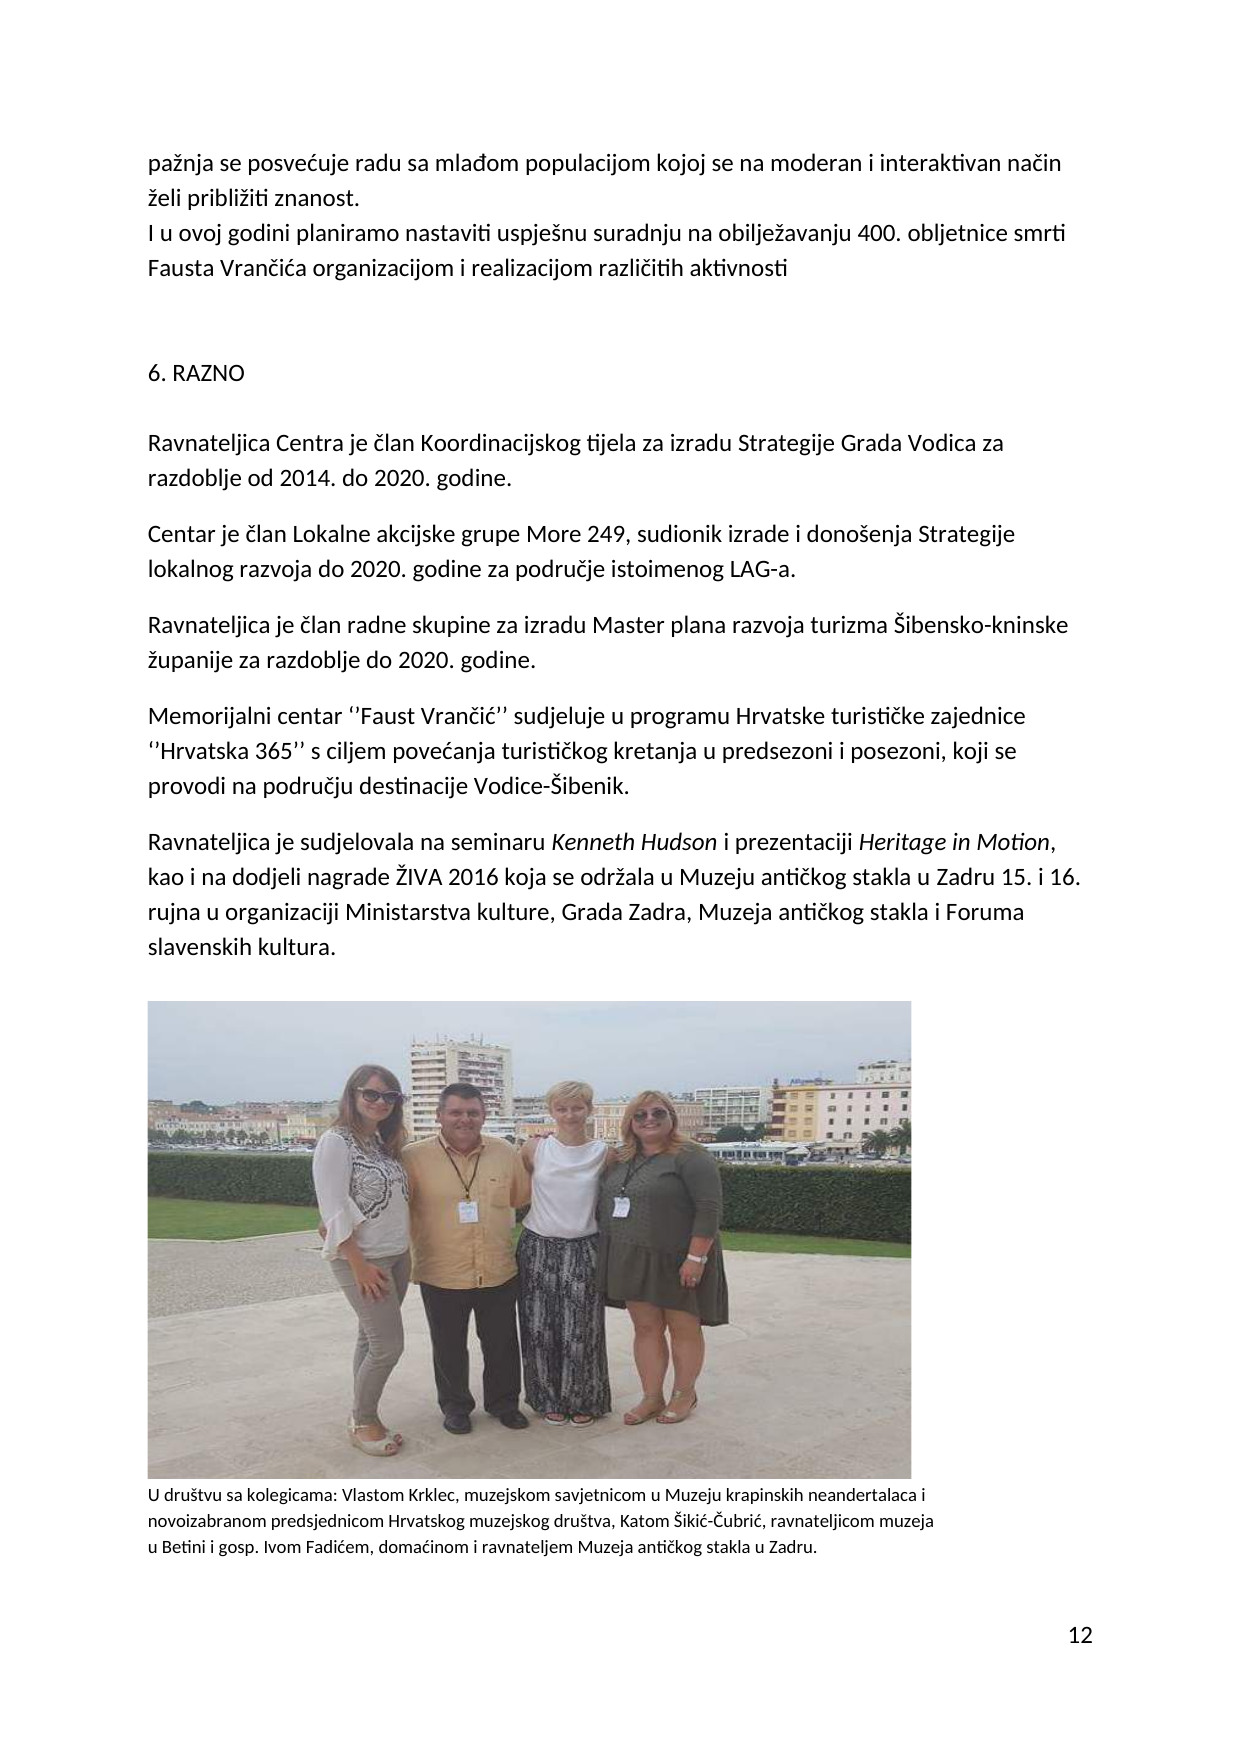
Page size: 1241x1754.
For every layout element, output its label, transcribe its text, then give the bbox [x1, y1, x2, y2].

text Memorijalni centar ‘’Faust Vrančić’’ sudjeluje u programu Hrvatske turističke zajednice ‘’Hrvatska 365’’ s ciljem povećanja turističkog kretanja u predsezoni i posezoni, koji se provodi na području destinacije Vodice-Šibenik. [148, 700, 1093, 801]
text U društvu sa kolegicama: Vlastom Krklec, muzejskom savjetnicom u Muzeju krapinskih neandertalaca i [148, 1483, 1093, 1506]
text 6. RAZNO [148, 358, 1093, 388]
text Centar je član Lokalne akcijske grupe More 249, sudionik izrade i donošenja Strategije lokalnog razvoja do 2020. godine za područje istoimenog LAG-a. [148, 518, 1093, 584]
text I u ovoj godini planiramo nastaviti uspješnu suradnju na obilježavanju 400. obljetnice smrti Fausta Vrančića organizacijom i realizacijom različitih aktivnosti [148, 218, 1093, 283]
text Ravnateljica Centra je član Koordinacijskog tijela za izradu Strategije Grada Vodica za razdoblje od 2014. do 2020. godine. [148, 428, 1093, 493]
text u Betini i gosp. Ivom Fadićem, domaćinom i ravnateljem Muzeja antičkog stakla u Zadru. [148, 1536, 1093, 1558]
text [148, 148, 1093, 213]
text novoizabranom predsjednicom Hrvatskog muzejskog društva, Katom Šikić-Čubrić, ravnateljicom muzeja [148, 1509, 1093, 1532]
picture [147, 1001, 912, 1479]
text Ravnateljica je član radne skupine za izradu Master plana razvoja turizma Šibensko-kninske županije za razdoblje do 2020. godine. [148, 609, 1093, 675]
text Ravnateljica je sudjelovala na seminaru Kenneth Hudson i prezentaciji Heritage in Motion, kao i na dodjeli nagrade ŽIVA 2016 koja se održala u Muzeju antičkog stakla u Zadru 15. i 16. rujna u organizaciji Ministarstva kulture, Grada Zadra, Muzeja antičkog stakla i Foruma slavenskih kultura. [148, 826, 1093, 961]
